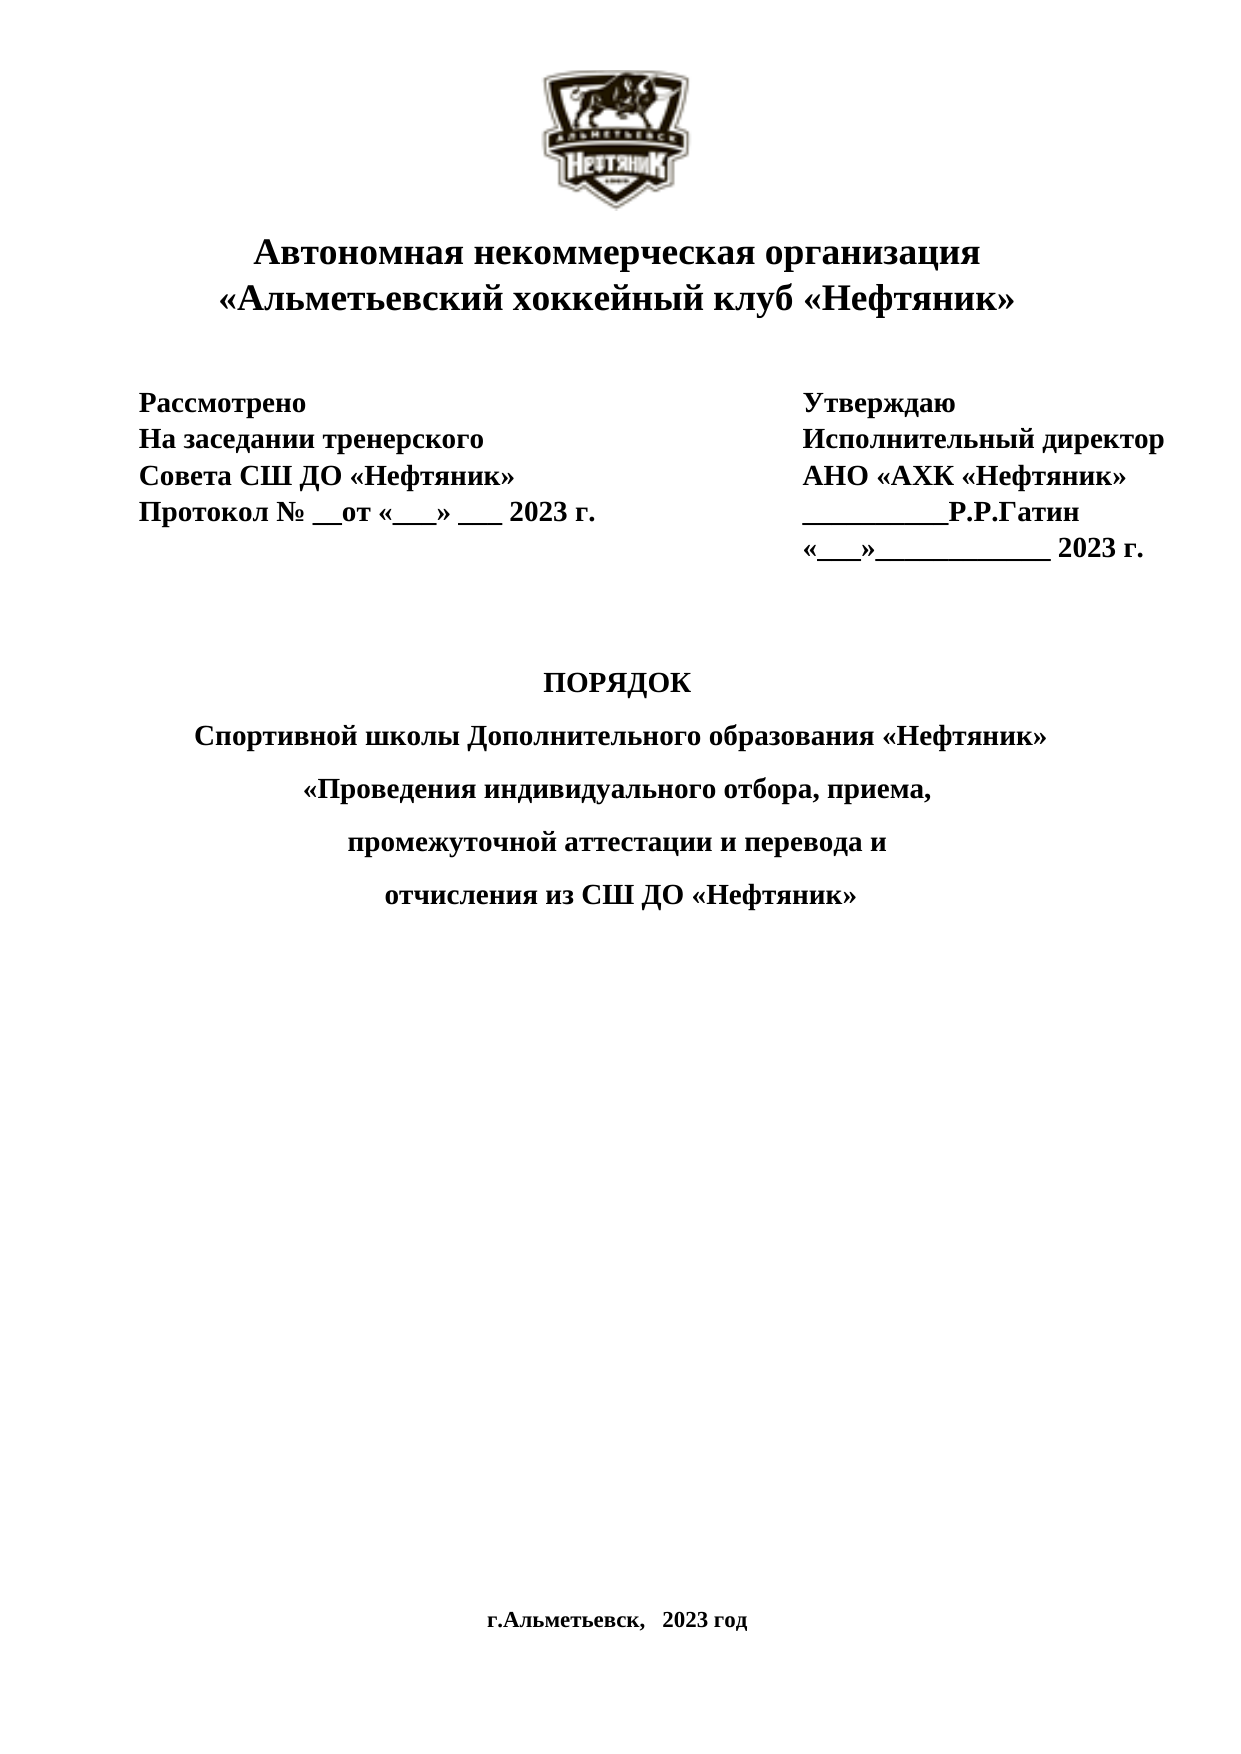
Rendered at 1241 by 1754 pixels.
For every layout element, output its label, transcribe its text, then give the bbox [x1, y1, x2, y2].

text Спортивной школы Дополнительного образования «Нефтяник» [65, 718, 1169, 752]
text отчисления из СШ ДО «Нефтяник» [65, 877, 1169, 910]
text Рассмотрено Утверждаю [65, 386, 1169, 419]
text «Проведения индивидуального отбора, приема, [65, 771, 1169, 805]
text промежуточной аттестации и перевода и [65, 824, 1169, 858]
text На заседании тренерского Исполнительный директор [65, 422, 1169, 455]
text Автономная некоммерческая организация [65, 229, 1169, 272]
text г.Альметьевск, 2023 год [65, 1606, 1169, 1633]
text «___»____________ 2023 г. [65, 530, 1169, 600]
text Протокол № __от «___» ___ 2023 г. __________Р.Р.Гатин [65, 494, 1169, 527]
text ПОРЯДОК [65, 666, 1169, 699]
text «Альметьевский хоккейный клуб «Нефтяник» [65, 276, 1169, 319]
text Совета СШ ДО «Нефтяник» АНО «АХК «Нефтяник» [65, 458, 1169, 491]
picture [540, 70, 694, 211]
